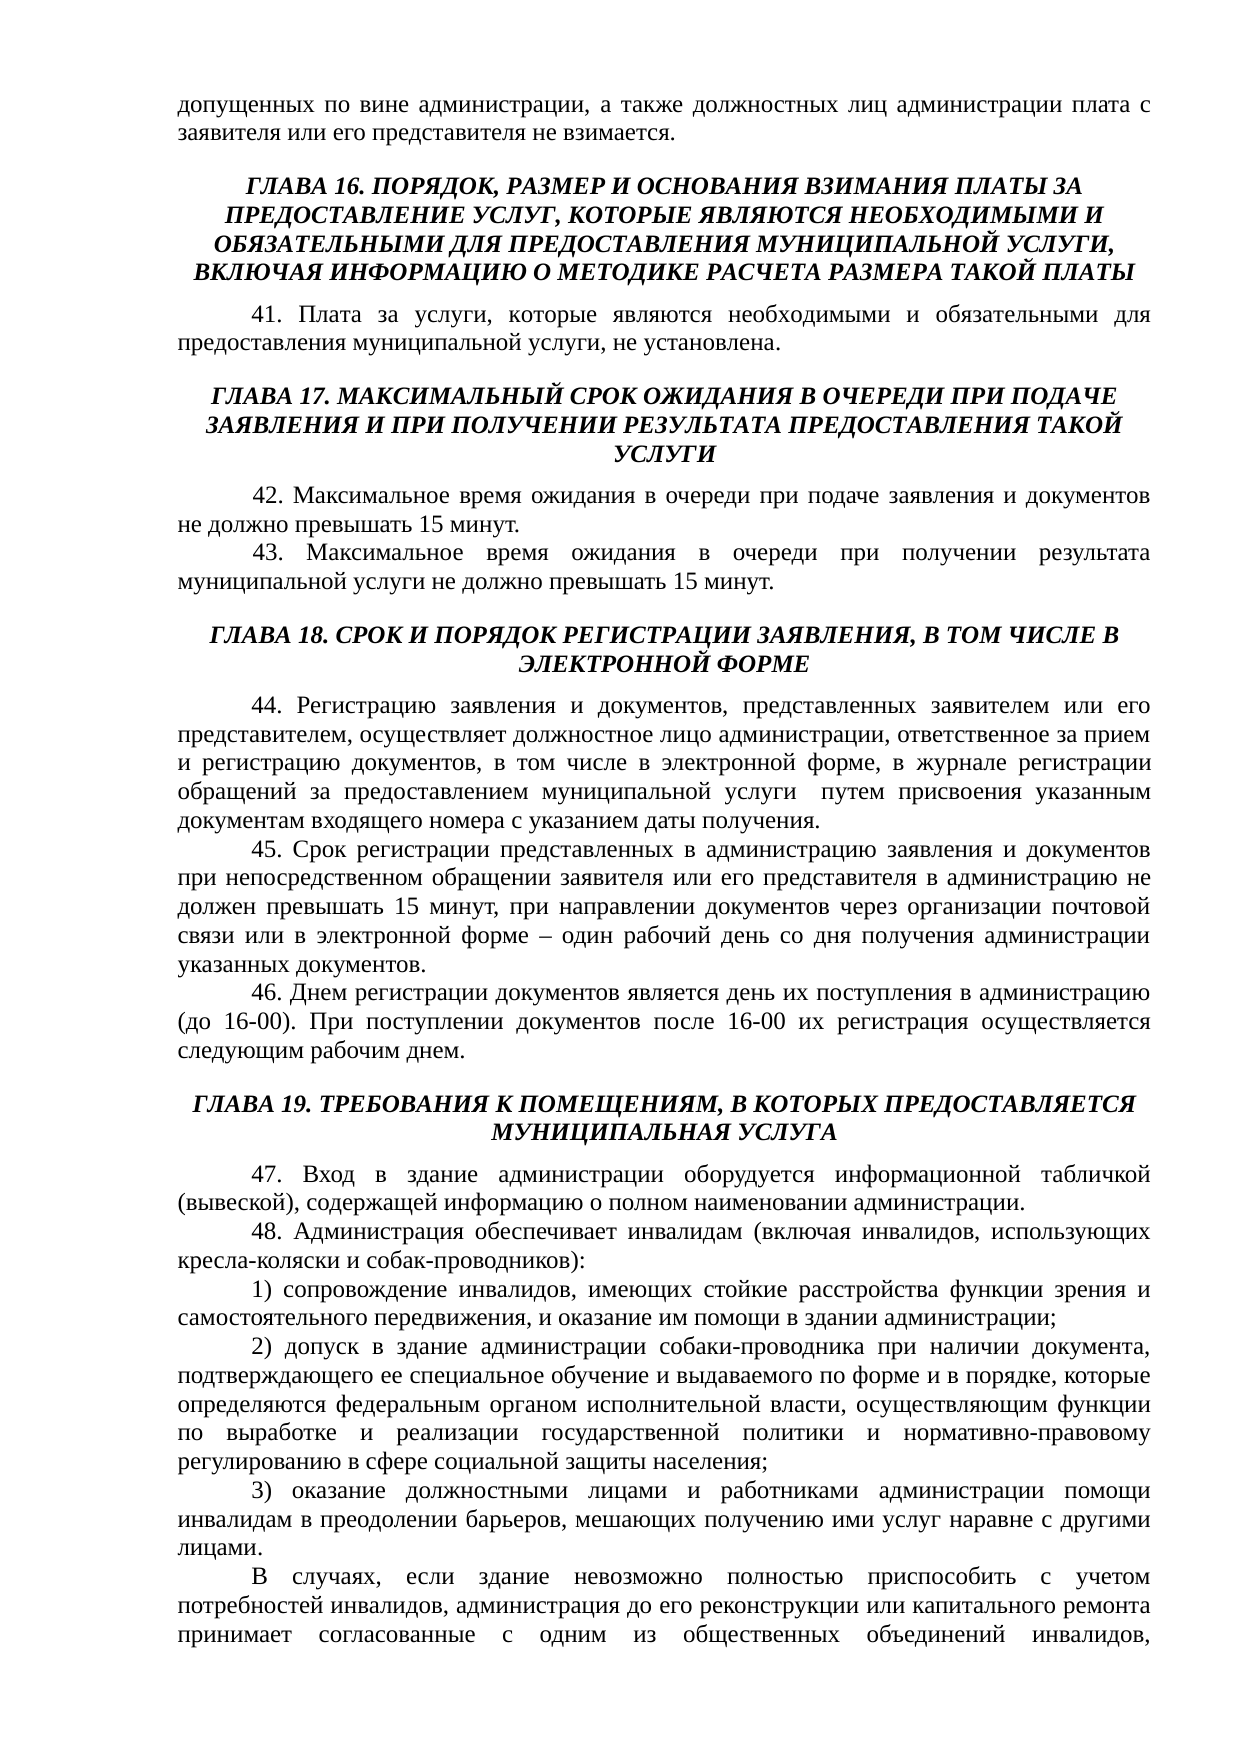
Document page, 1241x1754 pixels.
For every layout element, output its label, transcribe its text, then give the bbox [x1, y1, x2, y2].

text ГЛАВА 16. ПОРЯДОК, РАЗМЕР И ОСНОВАНИЯ ВЗИМАНИЯ ПЛАТЫ ЗА ПРЕДОСТАВЛЕНИЕ УСЛУГ, КОТОРЫЕ ЯВЛЯЮТСЯ НЕОБХОДИМЫМИ И ОБЯЗАТЕЛЬНЫМИ ДЛЯ ПРЕДОСТАВЛЕНИЯ МУНИЦИПАЛЬНОЙ УСЛУГИ, ВКЛЮЧАЯ ИНФОРМАЦИЮ О МЕТОДИКЕ РАСЧЕТА РАЗМЕРА ТАКОЙ ПЛАТЫ [177, 171, 1152, 286]
text ГЛАВА 19. ТРЕБОВАНИЯ К ПОМЕЩЕНИЯМ, В КОТОРЫХ ПРЕДОСТАВЛЯЕТСЯ МУНИЦИПАЛЬНАЯ УСЛУГА [177, 1089, 1152, 1146]
text ГЛАВА 17. МАКСИМАЛЬНЫЙ СРОК ОЖИДАНИЯ В ОЧЕРЕДИ ПРИ ПОДАЧЕ ЗАЯВЛЕНИЯ И ПРИ ПОЛУЧЕНИИ РЕЗУЛЬТАТА ПРЕДОСТАВЛЕНИЯ ТАКОЙ УСЛУГИ [177, 381, 1152, 467]
text 44. Регистрацию заявления и документов, представленных заявителем или его представителем, осуществляет должностное лицо администрации, ответственное за прием и регистрацию документов, в том числе в электронной форме, в журнале регистрации обращений за предоставлением муниципальной услуги путем присвоения указанным документам входящего номера с указанием даты получения. [177, 690, 1152, 834]
text 3) оказание должностными лицами и работниками администрации помощи инвалидам в преодолении барьеров, мешающих получению ими услуг наравне с другими лицами. [177, 1475, 1152, 1561]
text 48. Администрация обеспечивает инвалидам (включая инвалидов, использующих кресла-коляски и собак-проводников): [177, 1216, 1152, 1274]
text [177, 1561, 1152, 1647]
text 47. Вход в здание администрации оборудуется информационной табличкой (вывеской), содержащей информацию о полном наименовании администрации. [177, 1159, 1152, 1216]
text 43. Максимальное время ожидания в очереди при получении результата муниципальной услуги не должно превышать 15 минут. [177, 537, 1152, 595]
text 2) допуск в здание администрации собаки-проводника при наличии документа, подтверждающего ее специальное обучение и выдаваемого по форме и в порядке, которые определяются федеральным органом исполнительной власти, осуществляющим функции по выработке и реализации государственной политики и нормативно-правовому регулированию в сфере социальной защиты населения; [177, 1331, 1152, 1475]
text ГЛАВА 18. СРОК И ПОРЯДОК РЕГИСТРАЦИИ ЗАЯВЛЕНИЯ, В ТОМ ЧИСЛЕ В ЭЛЕКТРОННОЙ ФОРМЕ [177, 620, 1152, 677]
text 41. Плата за услуги, которые являются необходимыми и обязательными для предоставления муниципальной услуги, не установлена. [177, 299, 1152, 356]
text 46. Днем регистрации документов является день их поступления в администрацию (до 16-00). При поступлении документов после 16-00 их регистрация осуществляется следующим рабочим днем. [177, 977, 1152, 1064]
text 42. Максимальное время ожидания в очереди при подаче заявления и документов не должно превышать 15 минут. [177, 480, 1152, 537]
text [177, 89, 1152, 146]
text 1) сопровождение инвалидов, имеющих стойкие расстройства функции зрения и самостоятельного передвижения, и оказание им помощи в здании администрации; [177, 1274, 1152, 1331]
text 45. Срок регистрации представленных в администрацию заявления и документов при непосредственном обращении заявителя или его представителя в администрацию не должен превышать 15 минут, при направлении документов через организации почтовой связи или в электронной форме – один рабочий день со дня получения администрации указанных документов. [177, 834, 1152, 977]
